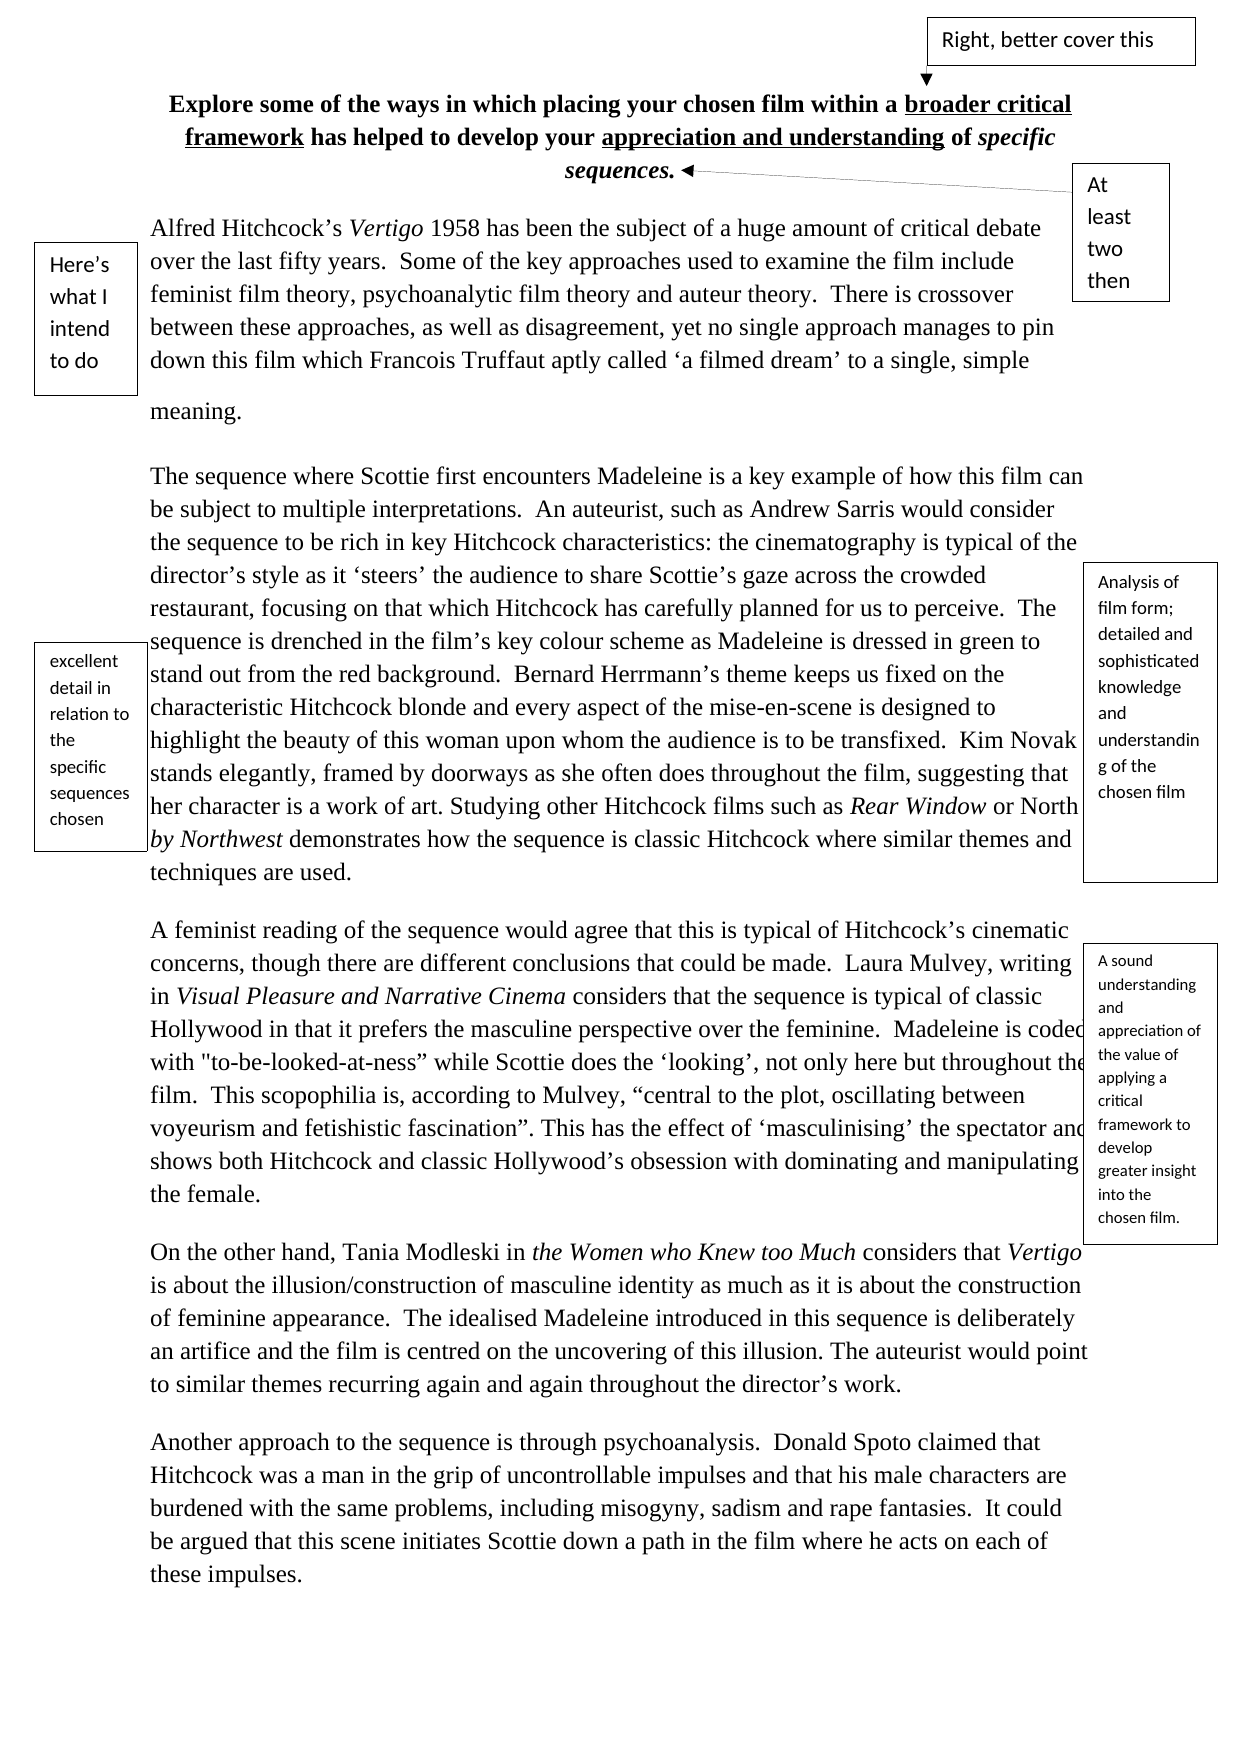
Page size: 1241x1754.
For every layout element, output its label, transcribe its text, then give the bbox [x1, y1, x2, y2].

text On the other hand, Tania Modleski in the Women who Knew too Much considers that Vertigo is about the illusion/construction of masculine identity as much as it is about the construction of feminine appearance. The idealised Madeleine introduced in this sequence is deliberately an artifice and the film is centred on the uncovering of this illusion. The auteurist would point to similar themes recurring again and again throughout the director’s work. [150, 1237, 1090, 1398]
text A feminist reading of the sequence would agree that this is typical of Hitchcock’s cinematic concerns, though there are different conclusions that could be made. Laura Mulvey, writing in Visual Pleasure and Narrative Cinema considers that the sequence is typical of classic Hollywood in that it prefers the masculine perspective over the feminine. Madeleine is coded with "to-be-looked-at-ness” while Scottie does the ‘looking’, not only here but throughout the film. This scopophilia is, according to Mulvey, “central to the plot, oscillating between voyeurism and fetishistic fascination”. This has the effect of ‘masculinising’ the spectator and shows both Hitchcock and classic Hollywood’s obsession with dominating and manipulating the female. [150, 915, 1090, 1208]
text The sequence where Scottie first encounters Madeleine is a key example of how this film can be subject to multiple interpretations. An auteurist, such as Andrew Sarris would consider the sequence to be rich in key Hitchcock characteristics: the cinematography is typical of the director’s style as it ‘steers’ the audience to share Scottie’s gaze across the crowded restaurant, focusing on that which Hitchcock has carefully planned for us to perceive. The sequence is drenched in the film’s key colour scheme as Madeleine is dressed in green to stand out from the red background. Bernard Herrmann’s theme keeps us fixed on the characteristic Hitchcock blonde and every aspect of the mise-en-scene is designed to highlight the beauty of this woman upon whom the audience is to be transfixed. Kim Novak stands elegantly, framed by doorways as she often does throughout the film, suggesting that her character is a work of art. Studying other Hitchcock films such as Rear Window or North by Northwest demonstrates how the sequence is classic Hitchcock where similar themes and techniques are used. [150, 461, 1090, 886]
text Alfred Hitchcock’s Vertigo 1958 has been the subject of a huge amount of critical debate over the last fifty years. Some of the key approaches used to examine the film include feminist film theory, psychoanalytic film theory and auteur theory. There is crossover between these approaches, as well as disagreement, yet no single approach manages to pin down this film which Francois Truffaut aptly called ‘a filmed dream’ to a single, simple meaning. [150, 213, 1090, 429]
text Another approach to the sequence is through psychoanalysis. Donald Spoto claimed that Hitchcock was a man in the grip of uncontrollable impulses and that his male characters are burdened with the same problems, including misogyny, sadism and rape fantasies. It could be argued that this scene initiates Scottie down a path in the film where he acts on each of these impulses. [150, 1427, 1090, 1588]
text Explore some of the ways in which placing your chosen film within a broader critical framework has helped to develop your appreciation and understanding of specific sequences. [150, 89, 1090, 183]
